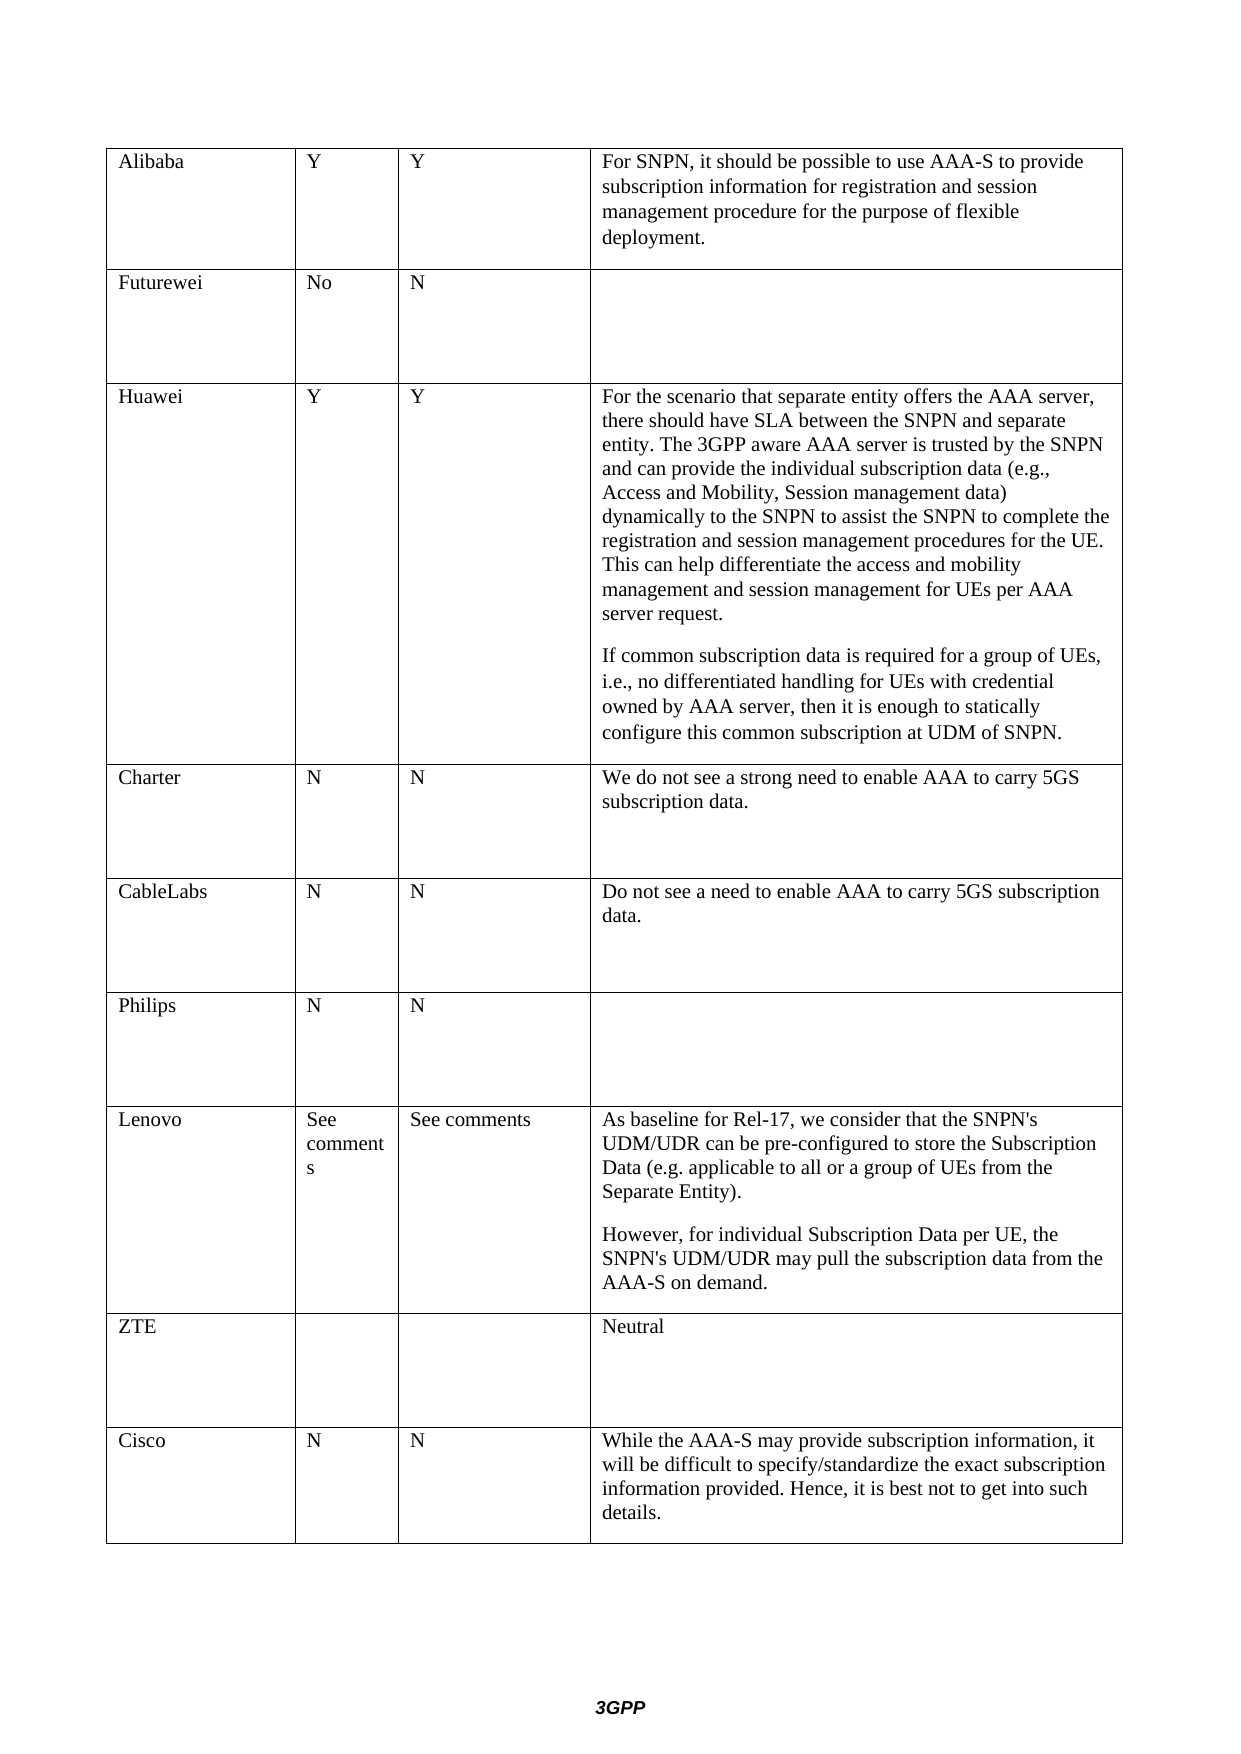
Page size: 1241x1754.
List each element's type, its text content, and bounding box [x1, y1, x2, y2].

table_cell [296, 1314, 398, 1427]
table_cell Alibaba [107, 149, 295, 269]
table_cell N [399, 1428, 590, 1543]
table_cell ZTE [107, 1314, 295, 1427]
table_cell Huawei [107, 384, 295, 764]
table_cell Y [399, 149, 590, 269]
table_cell N [399, 270, 590, 383]
table_cell Y [296, 384, 398, 764]
table_cell Y [399, 384, 590, 764]
table_cell Lenovo [107, 1107, 295, 1313]
table_cell Do not see a need to enable AAA to carry 5GS subscription data. [591, 879, 1122, 992]
table_cell Futurewei [107, 270, 295, 383]
table_cell Philips [107, 993, 295, 1106]
table_cell N [296, 993, 398, 1106]
table_cell For SNPN, it should be possible to use AAA-S to provide subscription information for registration and session management procedure for the purpose of flexible deployment. [591, 149, 1122, 269]
table_cell N [296, 1428, 398, 1543]
table_cell As baseline for Rel-17, we consider that the SNPN's UDM/UDR can be pre-configured to store the Subscription Data (e.g. applicable to all or a group of UEs from the Separate Entity). However, for individual Subscription Data per UE, the SNPN's UDM/UDR may pull the subscription data from the AAA-S on demand. [591, 1107, 1122, 1313]
table_cell See comments [296, 1107, 398, 1313]
table_cell [399, 1314, 590, 1427]
table_cell See comments [399, 1107, 590, 1313]
table_cell For the scenario that separate entity offers the AAA server, there should have SLA between the SNPN and separate entity. The 3GPP aware AAA server is trusted by the SNPN and can provide the individual subscription data (e.g., Access and Mobility, Session management data) dynamically to the SNPN to assist the SNPN to complete the registration and session management procedures for the UE. This can help differentiate the access and mobility management and session management for UEs per AAA server request. If common subscription data is required for a group of UEs, i.e., no differentiated handling for UEs with credential owned by AAA server, then it is enough to statically configure this common subscription at UDM of SNPN. [591, 384, 1122, 764]
table_cell Cisco [107, 1428, 295, 1543]
table_cell N [296, 765, 398, 878]
table_cell [591, 270, 1122, 383]
table_cell CableLabs [107, 879, 295, 992]
table_cell While the AAA-S may provide subscription information, it will be difficult to specify/standardize the exact subscription information provided. Hence, it is best not to get into such details. [591, 1428, 1122, 1543]
table_cell [591, 993, 1122, 1106]
table_cell Charter [107, 765, 295, 878]
table_cell Neutral [591, 1314, 1122, 1427]
table_cell N [296, 879, 398, 992]
table_cell N [399, 879, 590, 992]
table_cell N [399, 993, 590, 1106]
table_cell We do not see a strong need to enable AAA to carry 5GS subscription data. [591, 765, 1122, 878]
table_cell Y [296, 149, 398, 269]
table_cell No [296, 270, 398, 383]
table_cell N [399, 765, 590, 878]
